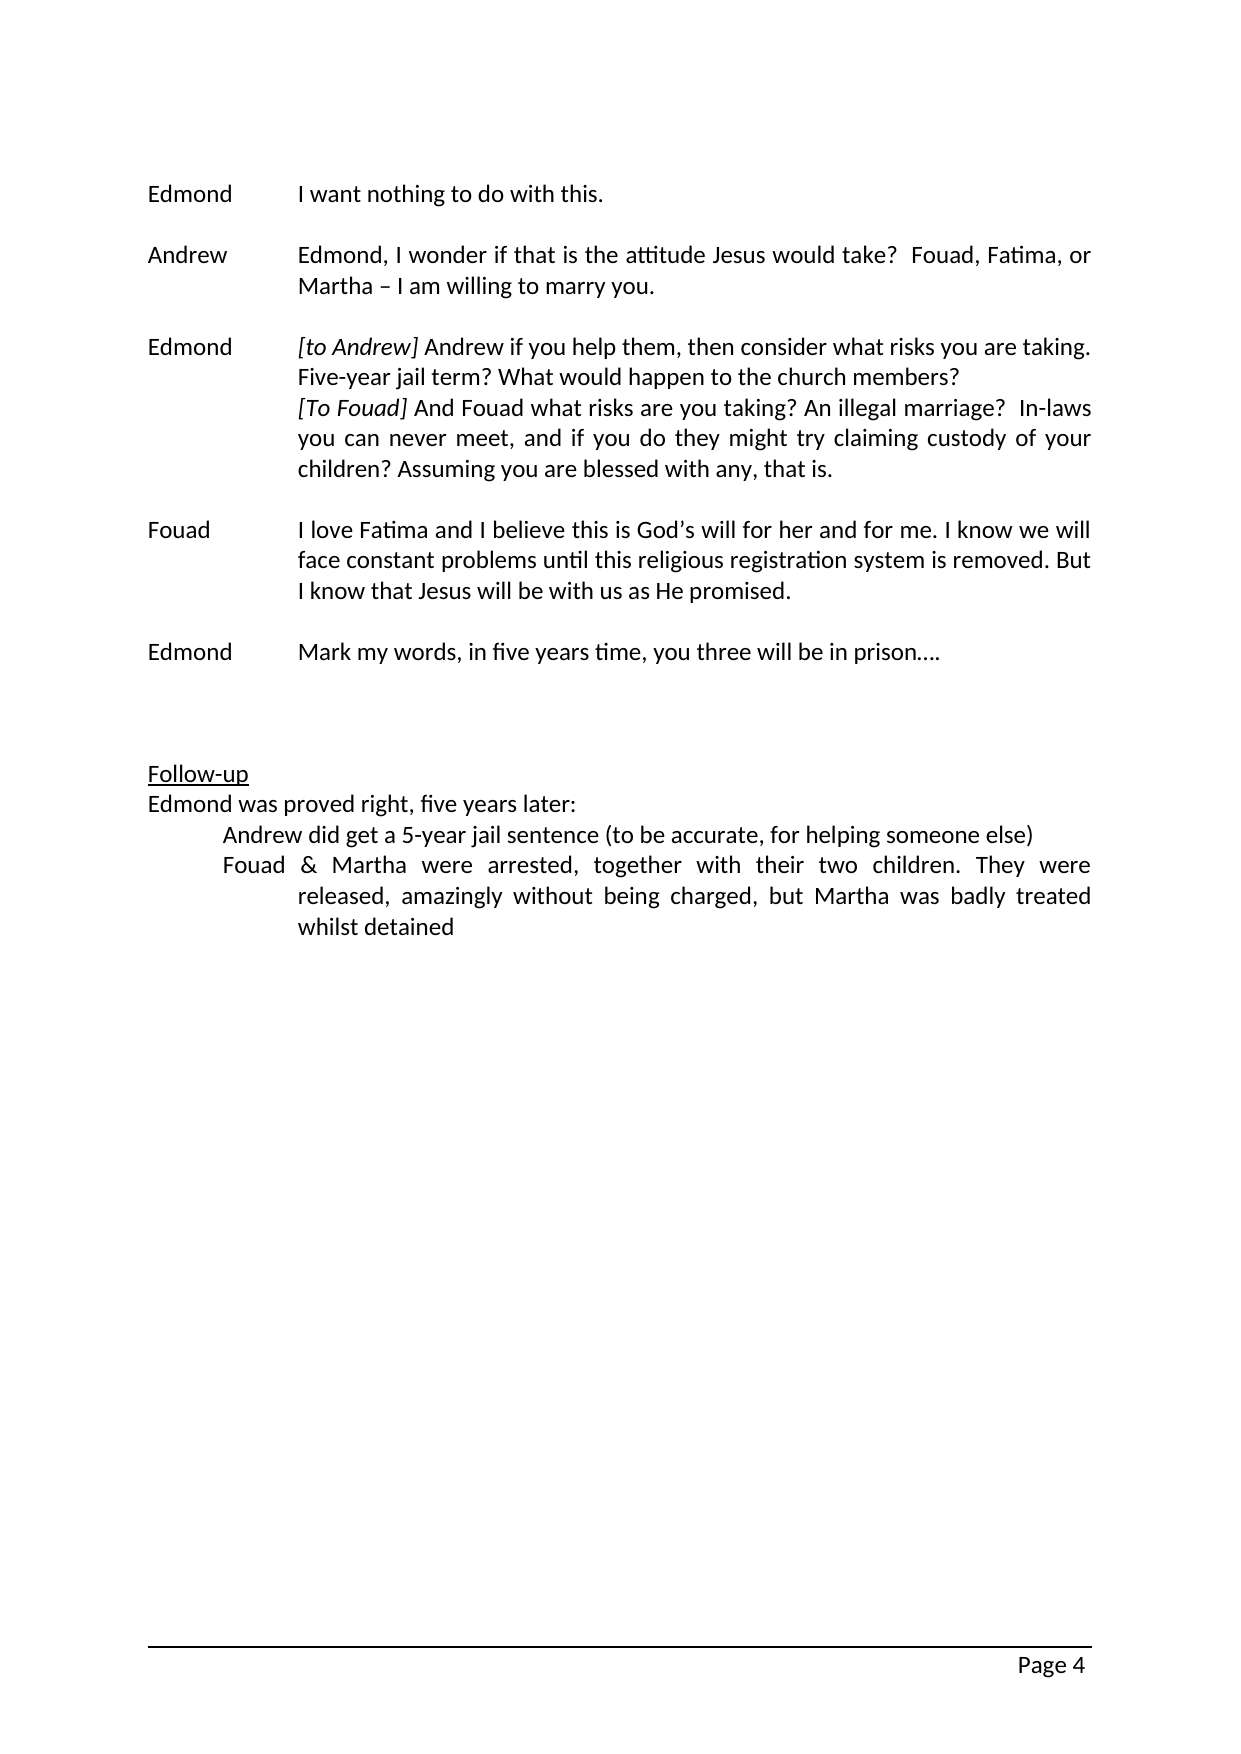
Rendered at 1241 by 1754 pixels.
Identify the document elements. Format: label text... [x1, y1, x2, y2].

text Andrew Edmond, I wonder if that is the attitude Jesus would take? Fouad, Fatima, or Martha – I am willing to marry you. [148, 239, 1092, 300]
text Edmond I want nothing to do with this. [148, 178, 1092, 209]
text Edmond Mark my words, in five years time, you three will be in prison…. [148, 636, 1092, 667]
subtitle Follow-up [148, 758, 1092, 789]
text Edmond [to Andrew] Andrew if you help them, then consider what risks you are taking. Five-year jail term? What would happen to the church members? [148, 331, 1092, 392]
text Andrew did get a 5-year jail sentence (to be accurate, for helping someone else) [223, 819, 1092, 850]
text [To Fouad] And Fouad what risks are you taking? An illegal marriage? In-laws you can never meet, and if you do they might try claiming custody of your children? Assuming you are blessed with any, that is. [298, 392, 1092, 483]
text Fouad & Martha were arrested, together with their two children. They were released, amazingly without being charged, but Martha was badly treated whilst detained [223, 850, 1092, 941]
text Fouad I love Fatima and I believe this is God’s will for her and for me. I know we will face constant problems until this religious registration system is removed. But I know that Jesus will be with us as He promised. [148, 514, 1092, 606]
text Edmond was proved right, five years later: [148, 789, 1092, 819]
